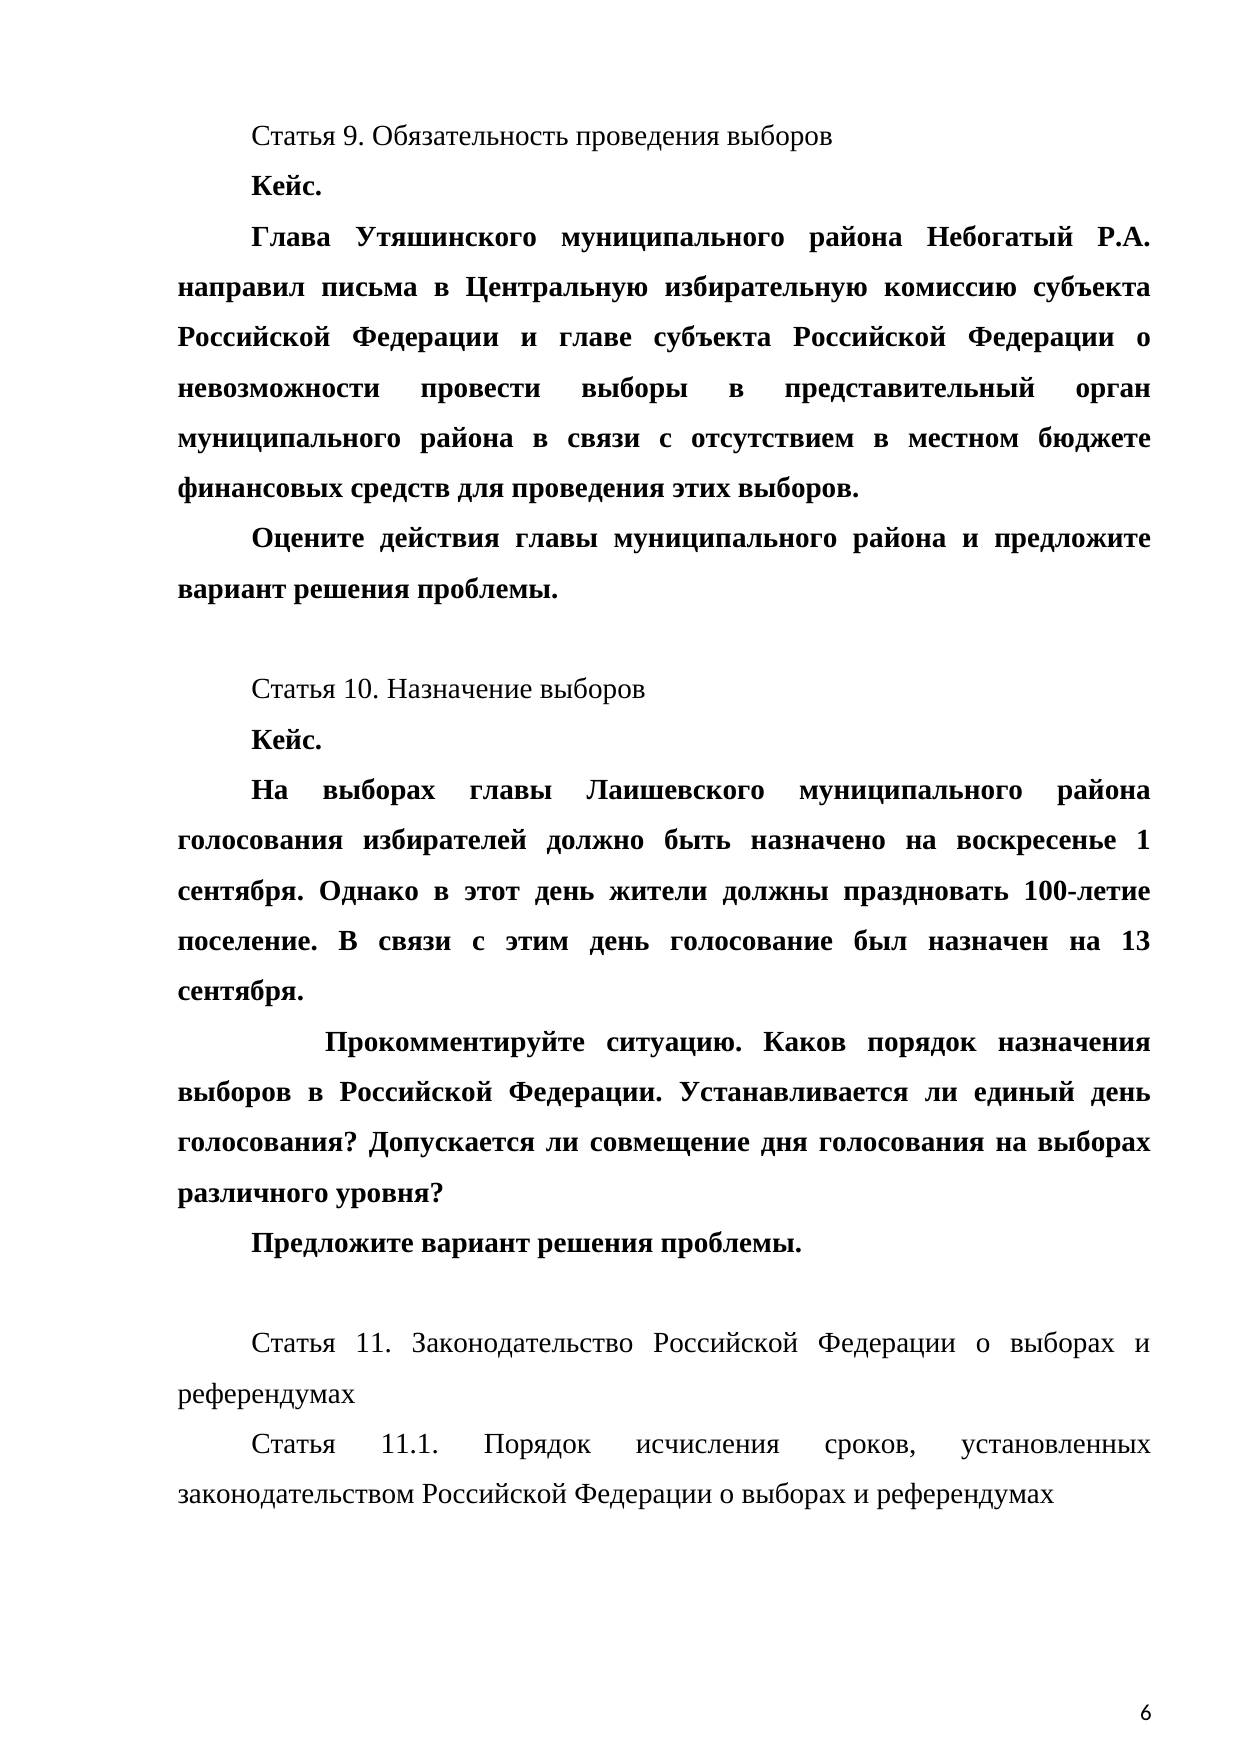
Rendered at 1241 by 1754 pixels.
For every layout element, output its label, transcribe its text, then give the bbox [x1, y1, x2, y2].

text Прокомментируйте ситуацию. Каков порядок назначения выборов в Российской Федерации. Устанавливается ли единый день голосования? Допускается ли совмещение дня голосования на выборах различного уровня? [177, 1024, 1152, 1208]
text Предложите вариант решения проблемы. [177, 1225, 1152, 1258]
text Статья 11.1. Порядок исчисления сроков, установленных законодательством Российской Федерации о выборах и референдумах [177, 1426, 1152, 1510]
text На выборах главы Лаишевского муниципального района голосования избирателей должно быть назначено на воскресенье 1 сентября. Однако в этот день жители должны праздновать 100-летие поселение. В связи с этим день голосование был назначен на 13 сентября. [177, 772, 1152, 1007]
text Статья 9. Обязательность проведения выборов [177, 118, 1152, 152]
text Статья 11. Законодательство Российской Федерации о выборах и референдумах [177, 1326, 1152, 1409]
text Статья 10. Назначение выборов [177, 672, 1152, 705]
text Оцените действия главы муниципального района и предложите вариант решения проблемы. [177, 521, 1152, 604]
text Кейс. [177, 722, 1152, 755]
text Глава Утяшинского муниципального района Небогатый Р.А. направил письма в Центральную избирательную комиссию субъекта Российской Федерации и главе субъекта Российской Федерации о невозможности провести выборы в представительный орган муниципального района в связи с отсутствием в местном бюджете финансовых средств для проведения этих выборов. [177, 219, 1152, 504]
text Кейс. [177, 168, 1152, 202]
